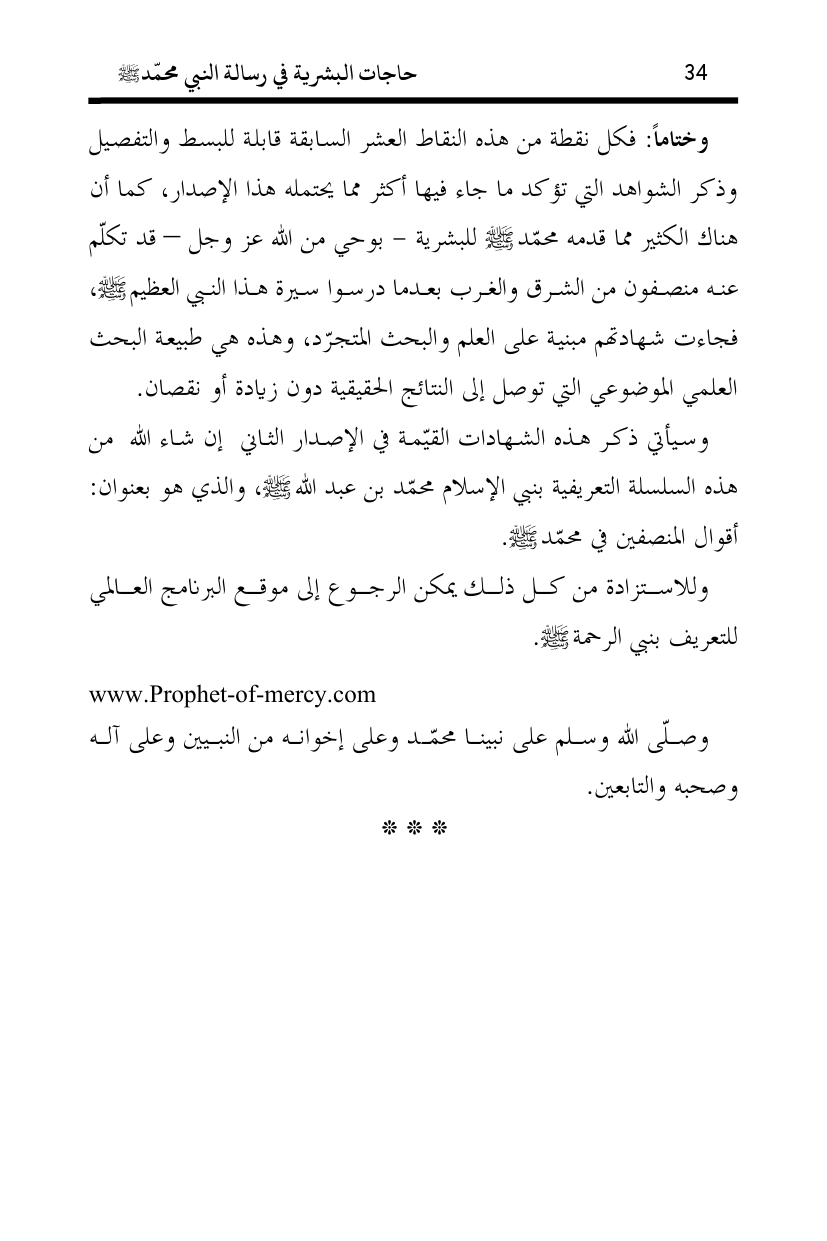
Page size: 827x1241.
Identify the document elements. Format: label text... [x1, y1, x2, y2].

text * * * [89, 812, 738, 846]
text وختاماً: فكل نقطة من هذه النقاط العشر السابقة قابلة للبسط والتفصيل وذكر الشواهد التي تؤكد ما جاء فيها أكثر مما يحتمله هذا الإصدار، كما أن هناك الكثير مما قدمه محمّد ج للبشرية - بوحي من الله عز وجل – قد تكلّم عنه منصفون من الشرق والغرب بعدما درسوا سيرة هذا النبي العظيم ج، فجاءت شهادتهم مبنية على العلم والبحث المتجرّد، وهذه هي طبيعة البحث العلمي الموضوعي التي توصل إلى النتائج الحقيقية دون زيادة أو نقصان. [89, 115, 738, 414]
text وسيأتي ذكر هذه الشهادات القيّمة في الإصدار الثاني إن شاء الله من هذه السلسلة التعريفية بنبي الإسلام محمّد بن عبد الله ج، والذي هو بعنوان: أقوال المنصفين في محمّد ج. [89, 414, 738, 563]
text www.Prophet-of-mercy.com [89, 663, 738, 713]
text وصلّى الله وسلم على نبينا محمّد وعلى إخوانه من النبيين وعلى آله وصحبه والتابعين. [89, 713, 738, 812]
text وللاستزادة من كل ذلك يمكن الرجوع إلى موقع البرنامج العالمي للتعريف بنبي الرحمة ج. [89, 563, 738, 663]
